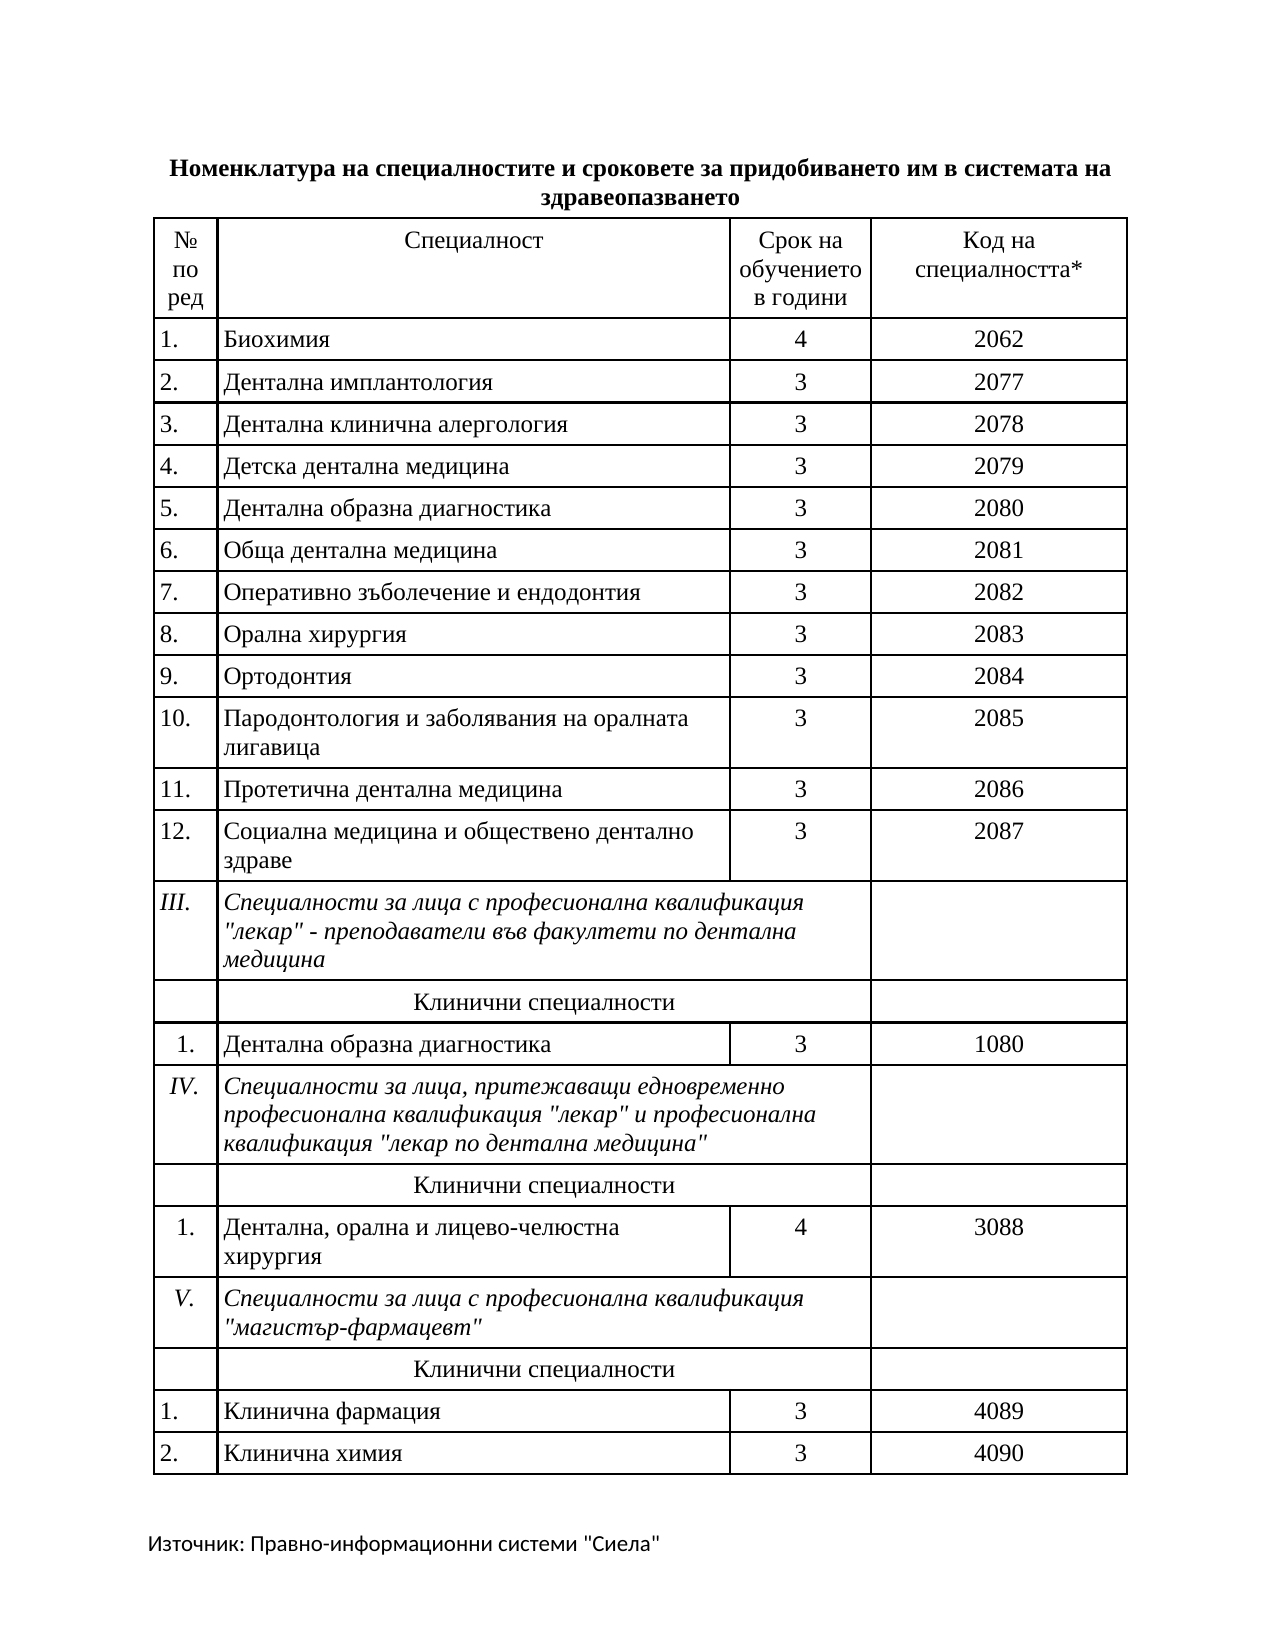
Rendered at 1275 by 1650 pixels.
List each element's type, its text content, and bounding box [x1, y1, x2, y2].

table_cell 3 [731, 811, 870, 880]
table_cell 2084 [872, 656, 1126, 696]
table_cell [155, 981, 216, 1021]
table_cell 10. [155, 698, 216, 767]
table_cell 3 [731, 572, 870, 612]
table_cell Дентална имплантология [219, 361, 729, 401]
table_cell Биохимия [219, 319, 729, 359]
table_cell 3 [731, 446, 870, 486]
table_cell Клинични специалности [219, 981, 870, 1021]
table_cell 2086 [872, 769, 1126, 809]
table_cell [872, 882, 1126, 979]
table_cell Протетична дентална медицина [219, 769, 729, 809]
table_cell 3 [731, 404, 870, 443]
table_cell III. [155, 882, 216, 979]
table_cell 11. [155, 769, 216, 809]
table_cell 3 [731, 1024, 870, 1063]
table_cell [155, 1349, 216, 1389]
table_cell 3088 [872, 1207, 1126, 1276]
table_cell Специалности за лица, притежаващи едновременно професионална квалификация "лекар" и професионална квалификация "лекар по дентална медицина" [219, 1066, 870, 1163]
table_cell 1. [155, 319, 216, 359]
table_cell [872, 1349, 1126, 1389]
table_cell Оперативно зъболечение и ендодонтия [219, 572, 729, 612]
table_cell Дентална, орална и лицево-челюстна хирургия [219, 1207, 729, 1276]
table_cell 3 [731, 698, 870, 767]
table_cell 3 [731, 488, 870, 528]
table_cell 12. [155, 811, 216, 880]
table_cell 9. [155, 656, 216, 696]
table_cell 2085 [872, 698, 1126, 767]
table_cell 3 [731, 614, 870, 654]
table_cell 1. [155, 1024, 216, 1063]
table_cell Дентална образна диагностика [219, 488, 729, 528]
table_cell Детска дентална медицина [219, 446, 729, 486]
table_cell [872, 981, 1126, 1021]
table_cell IV. [155, 1066, 216, 1163]
table_cell 3 [731, 530, 870, 570]
table_cell 3 [731, 769, 870, 809]
table_cell [872, 1165, 1126, 1205]
table_cell 1. [155, 1391, 216, 1431]
table_cell [155, 1165, 216, 1205]
table_cell 4 [731, 319, 870, 359]
table_cell 4090 [872, 1433, 1126, 1473]
table_cell 4 [731, 1207, 870, 1276]
table_cell № по ред [155, 219, 216, 317]
table_cell Специалност [219, 219, 729, 317]
table_cell Клинична фармация [219, 1391, 729, 1431]
table_cell Срок на обучението в години [731, 219, 870, 317]
table_cell Код на специалността* [872, 219, 1126, 317]
table_cell 5. [155, 488, 216, 528]
table_cell 2. [155, 1433, 216, 1473]
table_cell [872, 1066, 1126, 1163]
table_cell Орална хирургия [219, 614, 729, 654]
table_cell 2087 [872, 811, 1126, 880]
table_cell Специалности за лица с професионална квалификация "магистър-фармацевт" [219, 1278, 870, 1347]
table_cell Социална медицина и обществено дентално здраве [219, 811, 729, 880]
table_cell 2081 [872, 530, 1126, 570]
table_cell 7. [155, 572, 216, 612]
table_cell 3 [731, 361, 870, 401]
table_cell Дентална образна диагностика [219, 1024, 729, 1063]
table_cell Ортодонтия [219, 656, 729, 696]
table_cell 2062 [872, 319, 1126, 359]
table_cell 3 [731, 1433, 870, 1473]
table_header Номенклатура на специалностите и сроковете за придобиването им в системата на здравеопазването [154, 148, 1127, 217]
table_cell Клинични специалности [219, 1349, 870, 1389]
table_cell 2079 [872, 446, 1126, 486]
table_cell 1. [155, 1207, 216, 1276]
table_cell Специалности за лица с професионална квалификация "лекар" - преподаватели във факултети по дентална медицина [219, 882, 870, 979]
table_cell 4. [155, 446, 216, 486]
table_cell 1080 [872, 1024, 1126, 1063]
table_cell V. [155, 1278, 216, 1347]
table_cell 6. [155, 530, 216, 570]
table_cell Клинична химия [219, 1433, 729, 1473]
table_cell 2. [155, 361, 216, 401]
table_cell 2078 [872, 404, 1126, 443]
table_cell Клинични специалности [219, 1165, 870, 1205]
table_cell 2082 [872, 572, 1126, 612]
table_cell Дентална клинична алергология [219, 404, 729, 443]
table_cell 8. [155, 614, 216, 654]
table_cell 2077 [872, 361, 1126, 401]
table_cell 3. [155, 404, 216, 443]
table_cell Обща дентална медицина [219, 530, 729, 570]
table_cell Пародонтология и заболявания на оралната лигавица [219, 698, 729, 767]
table_cell 3 [731, 656, 870, 696]
table_cell [872, 1278, 1126, 1347]
table_cell 3 [731, 1391, 870, 1431]
table_cell 2080 [872, 488, 1126, 528]
table_cell 4089 [872, 1391, 1126, 1431]
table_cell 2083 [872, 614, 1126, 654]
